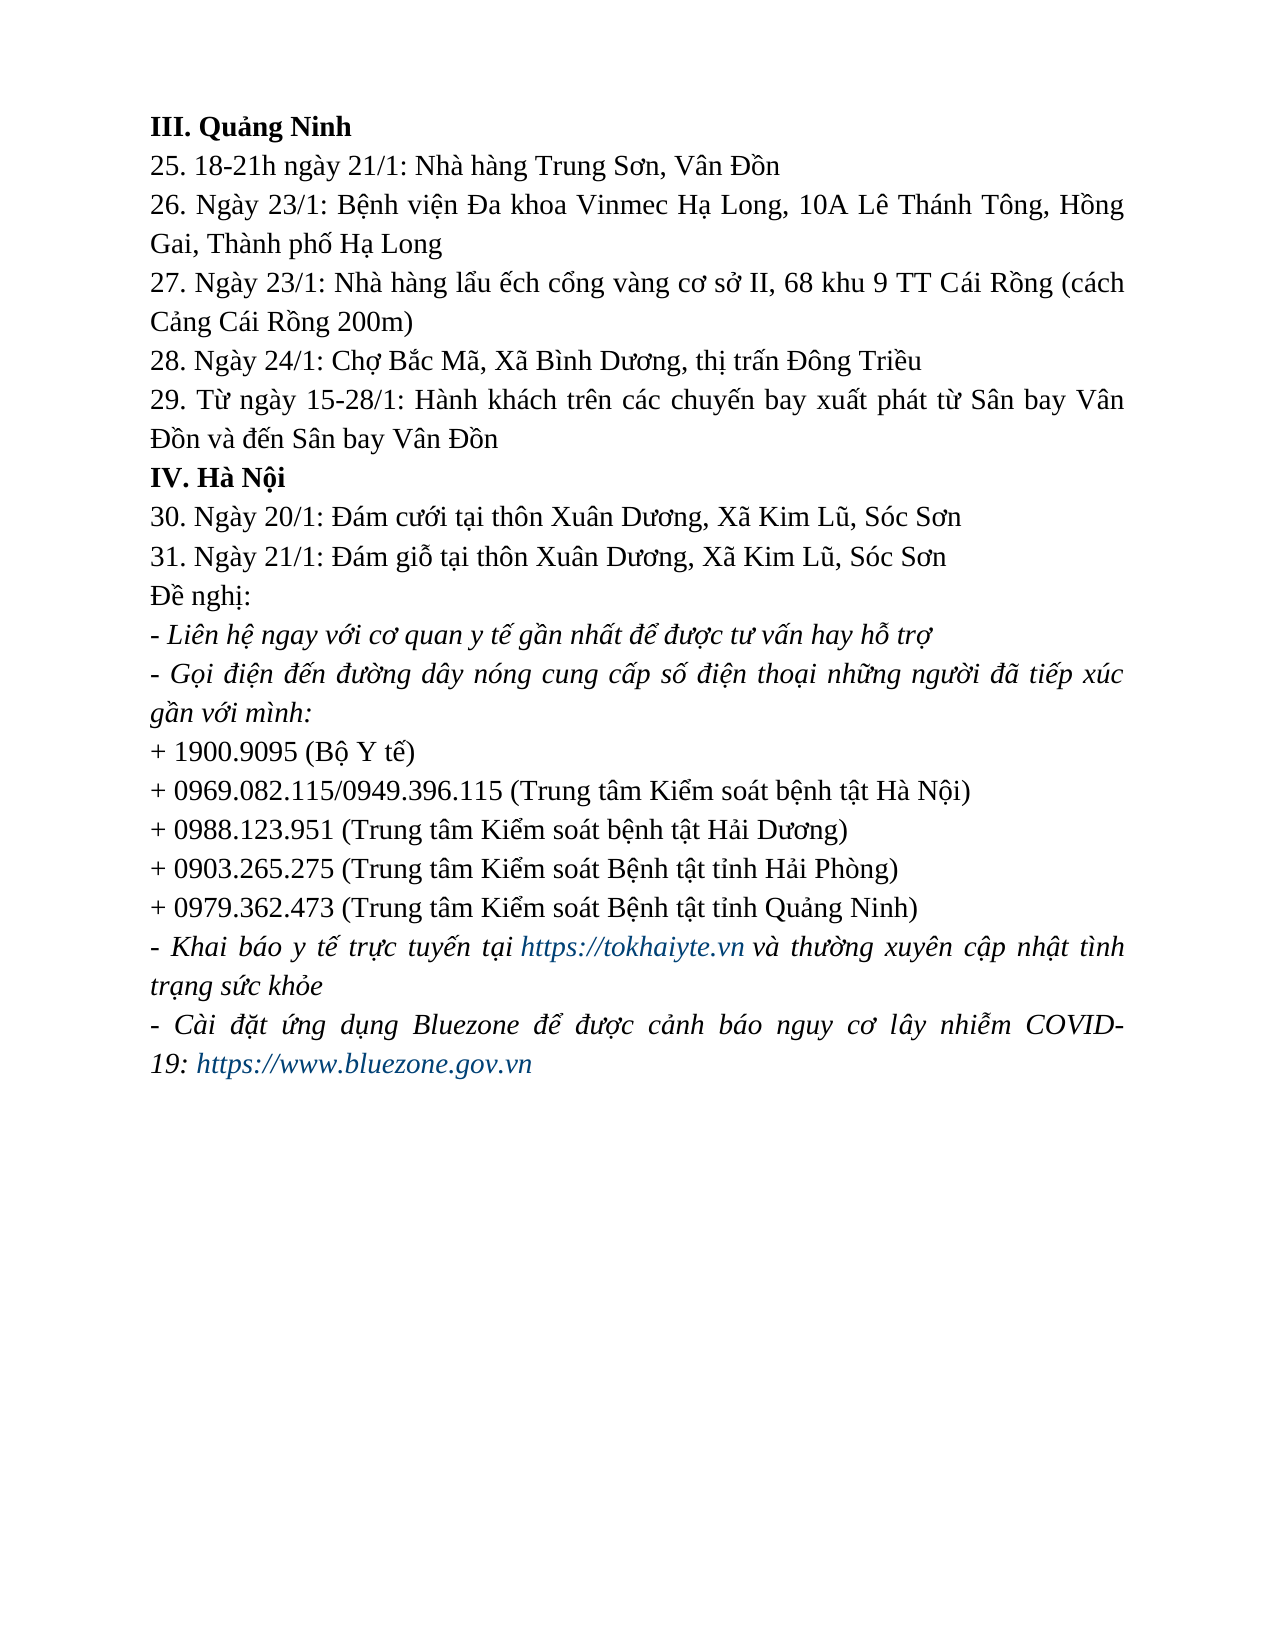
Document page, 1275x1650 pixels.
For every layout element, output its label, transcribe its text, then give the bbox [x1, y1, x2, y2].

text 31. Ngày 21/1: Đám giỗ tại thôn Xuân Dương, Xã Kim Lũ, Sóc Sơn [150, 533, 1125, 572]
text + 0979.362.473 (Trung tâm Kiểm soát Bệnh tật tỉnh Quảng Ninh) [150, 885, 1125, 924]
text Đề nghị: [150, 572, 1125, 611]
text - Gọi điện đến đường dây nóng cung cấp số điện thoại những người đã tiếp xúc gần với mình: [150, 650, 1125, 728]
text + 0988.123.951 (Trung tâm Kiểm soát bệnh tật Hải Dương) [150, 807, 1125, 846]
text IV. Hà Nội [150, 455, 1125, 494]
text + 1900.9095 (Bộ Y tế) [150, 728, 1125, 767]
text - Cài đặt ứng dụng Bluezone để được cảnh báo nguy cơ lây nhiễm COVID-19: https://www.bluezone.gov.vn [150, 1002, 1125, 1080]
text + 0969.082.115/0949.396.115 (Trung tâm Kiểm soát bệnh tật Hà Nội) [150, 767, 1125, 807]
text 27. Ngày 23/1: Nhà hàng lẩu ếch cổng vàng cơ sở II, 68 khu 9 TT Cái Rồng (cách Cảng Cái Rồng 200m) [150, 260, 1125, 338]
text - Khai báo y tế trực tuyến tại https://tokhaiyte.vn và thường xuyên cập nhật tình trạng sức khỏe [150, 924, 1125, 1002]
text III. Quảng Ninh [150, 103, 1125, 142]
text 25. 18-21h ngày 21/1: Nhà hàng Trung Sơn, Vân Đồn [150, 142, 1125, 182]
text 26. Ngày 23/1: Bệnh viện Đa khoa Vinmec Hạ Long, 10A Lê Thánh Tông, Hồng Gai, Thành phố Hạ Long [150, 182, 1125, 260]
text - Liên hệ ngay với cơ quan y tế gần nhất để được tư vấn hay hỗ trợ [150, 611, 1125, 650]
text 30. Ngày 20/1: Đám cưới tại thôn Xuân Dương, Xã Kim Lũ, Sóc Sơn [150, 494, 1125, 533]
text 28. Ngày 24/1: Chợ Bắc Mã, Xã Bình Dương, thị trấn Đông Triều [150, 338, 1125, 377]
text 29. Từ ngày 15-28/1: Hành khách trên các chuyến bay xuất phát từ Sân bay Vân Đồn và đến Sân bay Vân Đồn [150, 377, 1125, 455]
text + 0903.265.275 (Trung tâm Kiểm soát Bệnh tật tỉnh Hải Phòng) [150, 846, 1125, 885]
